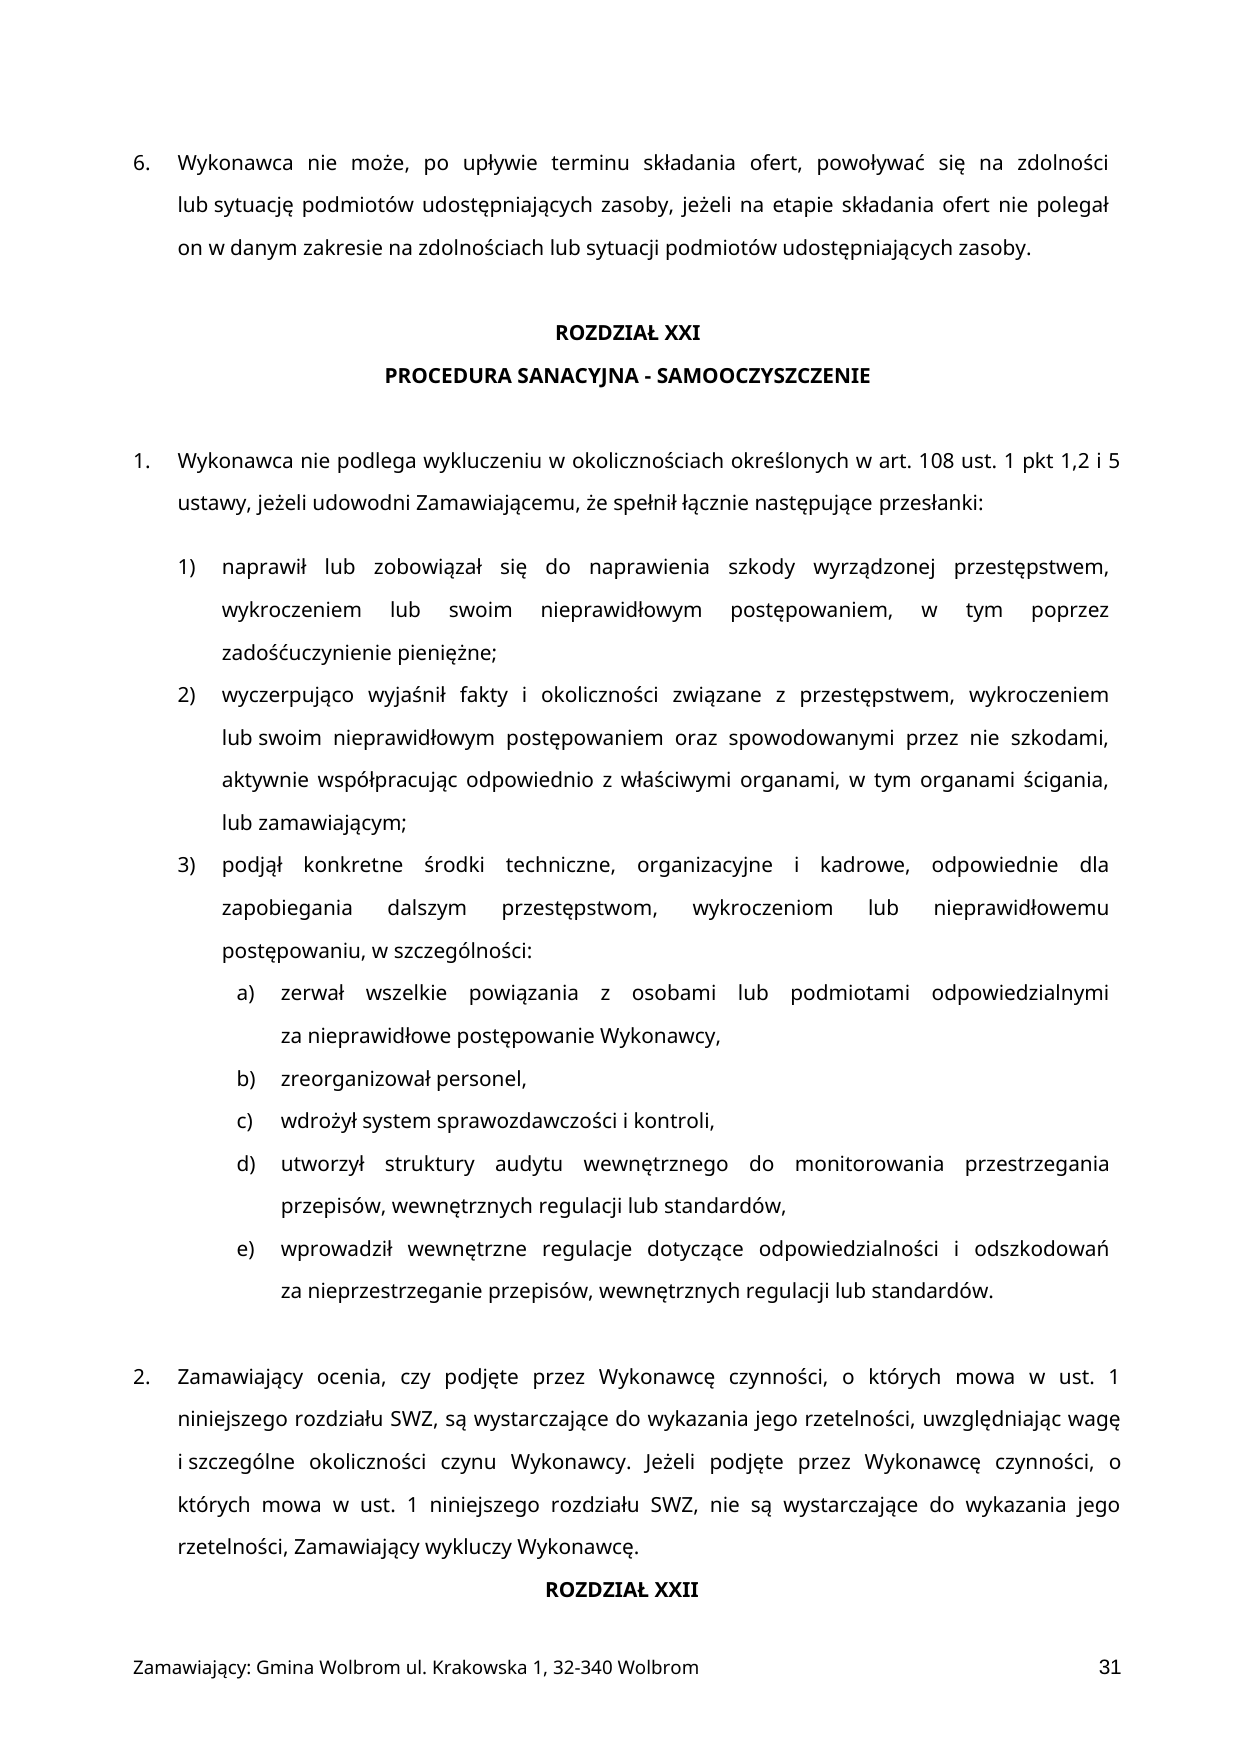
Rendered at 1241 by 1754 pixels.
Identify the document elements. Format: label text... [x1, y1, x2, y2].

text 3) podjął konkretne środki techniczne, organizacyjne i kadrowe, odpowiednie dla zapobiegania dalszym przestępstwom, wykroczeniom lub nieprawidłowemu postępowaniu, w szczególności: [177, 851, 1110, 964]
text 2) wyczerpująco wyjaśnił fakty i okoliczności związane z przestępstwem, wykroczeniem lub swoim nieprawidłowym postępowaniem oraz spowodowanymi przez nie szkodami, aktywnie współpracując odpowiednio z właściwymi organami, w tym organami ścigania, lub zamawiającym; [177, 680, 1110, 836]
text d) utworzył struktury audytu wewnętrznego do monitorowania przestrzegania przepisów, wewnętrznych regulacji lub standardów, [236, 1149, 1110, 1220]
text ROZDZIAŁ XXI [133, 318, 1122, 347]
text 1) naprawił lub zobowiązał się do naprawienia szkody wyrządzonej przestępstwem, wykroczeniem lub swoim nieprawidłowym postępowaniem, w tym poprzez zadośćuczynienie pieniężne; [177, 552, 1110, 666]
list Wykonawca nie podlega wykluczeniu w okolicznościach określonych w art. 108 ust. 1 pkt 1,2 i 5 ustawy, jeżeli udowodni Zamawiającemu, że spełnił łącznie następujące przesłanki: [133, 446, 1122, 517]
text e) wprowadził wewnętrzne regulacje dotyczące odpowiedzialności i odszkodowań za nieprzestrzeganie przepisów, wewnętrznych regulacji lub standardów. [236, 1234, 1110, 1305]
text c) wdrożył system sprawozdawczości i kontroli, [236, 1106, 1110, 1135]
list Wykonawca nie może, po upływie terminu składania ofert, powoływać się na zdolności lub sytuację podmiotów udostępniających zasoby, jeżeli na etapie składania ofert nie polegał on w danym zakresie na zdolnościach lub sytuacji podmiotów udostępniających zasoby. [133, 148, 1110, 261]
text a) zerwał wszelkie powiązania z osobami lub podmiotami odpowiedzialnymi za nieprawidłowe postępowanie Wykonawcy, [236, 978, 1110, 1049]
text ROZDZIAŁ XXII [133, 1575, 1110, 1603]
text b) zreorganizował personel, [236, 1064, 1110, 1092]
list Zamawiający ocenia, czy podjęte przez Wykonawcę czynności, o których mowa w ust. 1 niniejszego rozdziału SWZ, są wystarczające do wykazania jego rzetelności, uwzględniając wagę i szczególne okoliczności czynu Wykonawcy. Jeżeli podjęte przez Wykonawcę czynności, o których mowa w ust. 1 niniejszego rozdziału SWZ, nie są wystarczające do wykazania jego rzetelności, Zamawiający wykluczy Wykonawcę. [133, 1362, 1122, 1561]
text PROCEDURA SANACYJNA - SAMOOCZYSZCZENIE [133, 361, 1122, 389]
